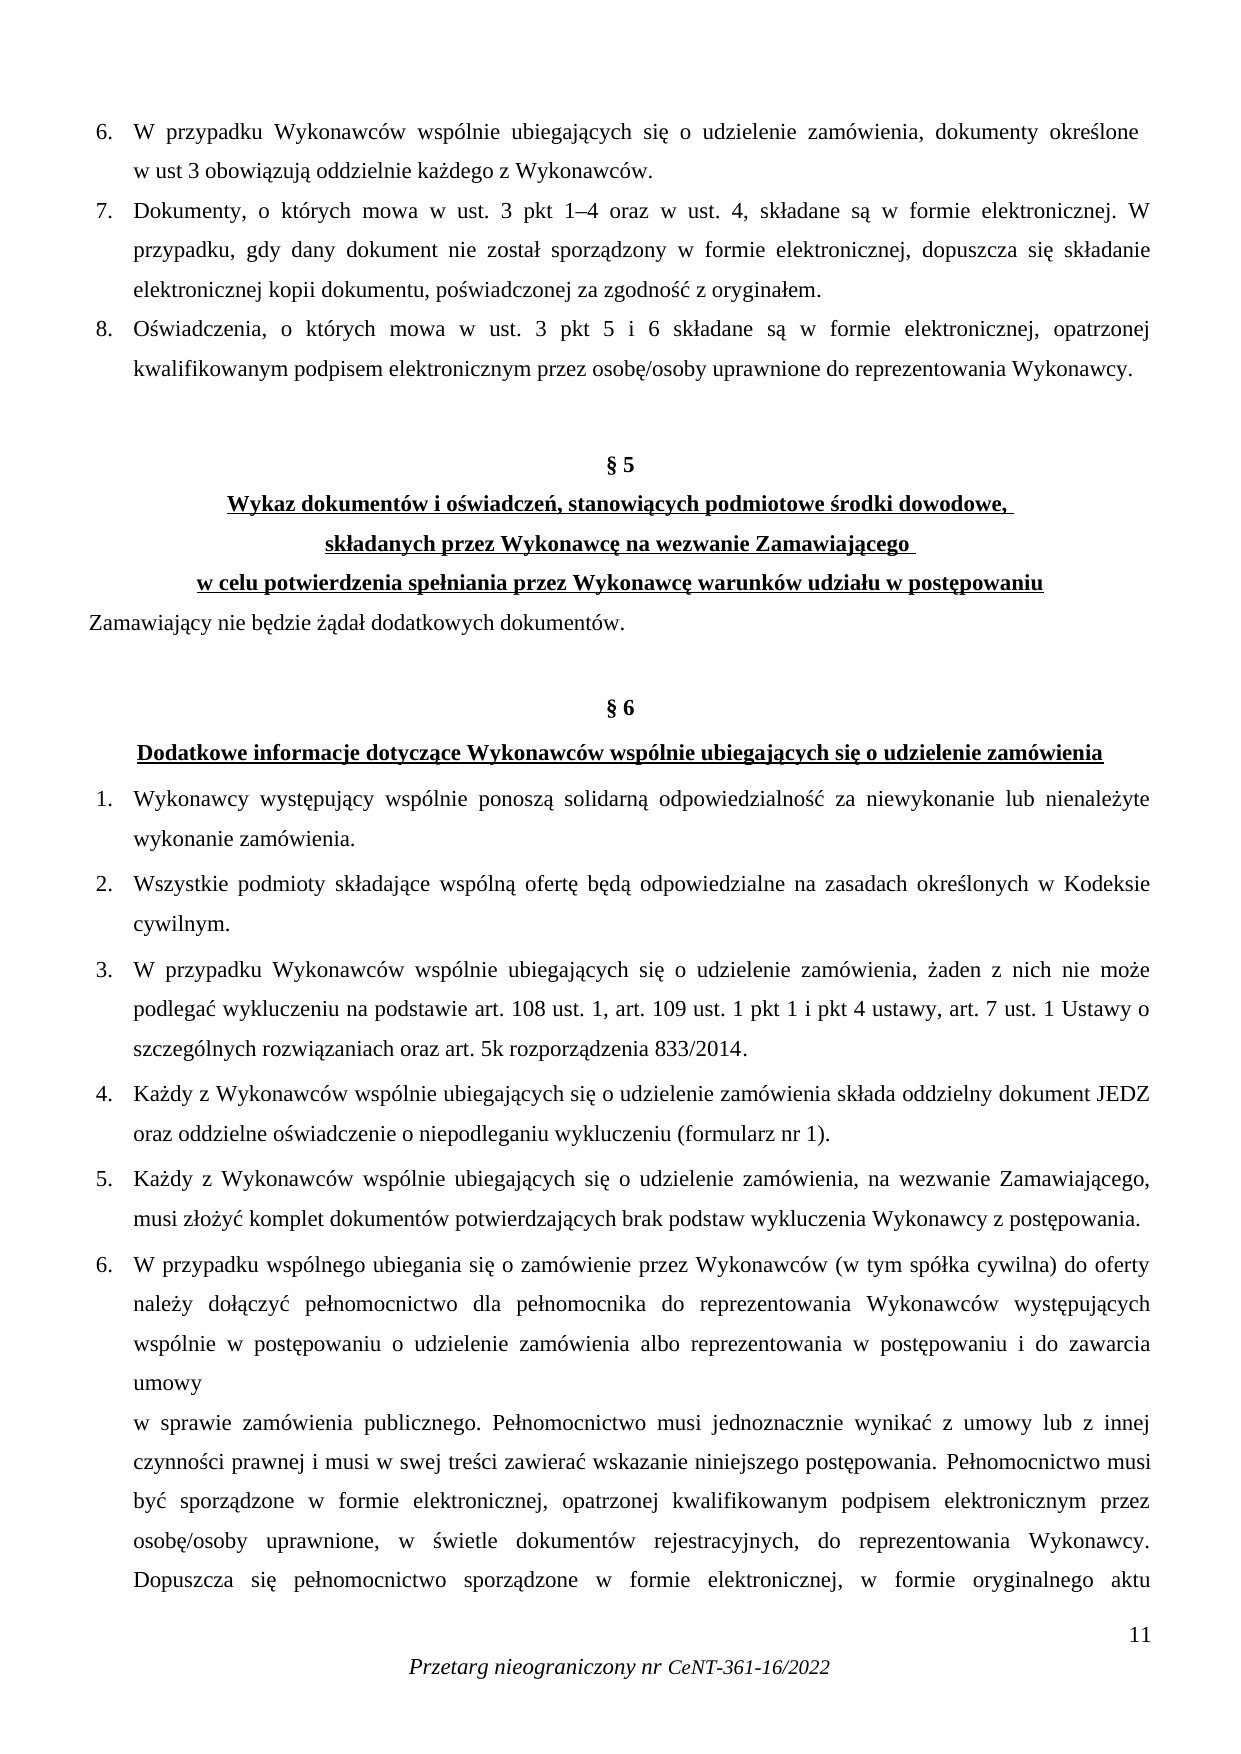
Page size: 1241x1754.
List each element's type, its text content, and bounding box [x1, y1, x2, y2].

list Wszystkie podmioty składające wspólną ofertę będą odpowiedzialne na zasadach określonych w Kodeksie cywilnym. [96, 870, 1152, 936]
list Każdy z Wykonawców wspólnie ubiegających się o udzielenie zamówienia, na wezwanie Zamawiającego, musi złożyć komplet dokumentów potwierdzających brak podstaw wykluczenia Wykonawcy z postępowania. [96, 1166, 1152, 1231]
list Oświadczenia, o których mowa w ust. 3 pkt 5 i 6 składane są w formie elektronicznej, opatrzonej kwalifikowanym podpisem elektronicznym przez osobę/osoby uprawnione do reprezentowania Wykonawcy. [96, 316, 1152, 381]
text Zamawiający nie będzie żądał dodatkowych dokumentów. [89, 608, 1152, 635]
list Wykonawcy występujący wspólnie ponoszą solidarną odpowiedzialność za niewykonanie lub nienależyte wykonanie zamówienia. [96, 785, 1152, 851]
text Dodatkowe informacje dotyczące Wykonawców wspólnie ubiegających się o udzielenie zamówienia [89, 739, 1152, 766]
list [96, 1251, 1152, 1593]
list W przypadku Wykonawców wspólnie ubiegających się o udzielenie zamówienia, żaden z nich nie może podlegać wykluczeniu na podstawie art. 108 ust. 1, art. 109 ust. 1 pkt 1 i pkt 4 ustawy, art. 7 ust. 1 Ustawy o szczególnych rozwiązaniach oraz art. 5k rozporządzenia 833/2014. [96, 956, 1152, 1061]
list W przypadku Wykonawców wspólnie ubiegających się o udzielenie zamówienia, dokumenty określone w ust 3 obowiązują oddzielnie każdego z Wykonawców. [96, 118, 1152, 184]
list Każdy z Wykonawców wspólnie ubiegających się o udzielenie zamówienia składa oddzielny dokument JEDZ oraz oddzielne oświadczenie o niepodleganiu wykluczeniu (formularz nr 1). [96, 1080, 1152, 1146]
text Wykaz dokumentów i oświadczeń, stanowiących podmiotowe środki dowodowe, składanych przez Wykonawcę na wezwanie Zamawiającego w celu potwierdzenia spełniania przez Wykonawcę warunków udziału w postępowaniu [89, 490, 1152, 595]
list Dokumenty, o których mowa w ust. 3 pkt 1–4 oraz w ust. 4, składane są w formie elektronicznej. W przypadku, gdy dany dokument nie został sporządzony w formie elektronicznej, dopuszcza się składanie elektronicznej kopii dokumentu, poświadczonej za zgodność z oryginałem. [96, 197, 1152, 302]
text § 5 [89, 451, 1152, 477]
text § 6 [89, 694, 1152, 720]
